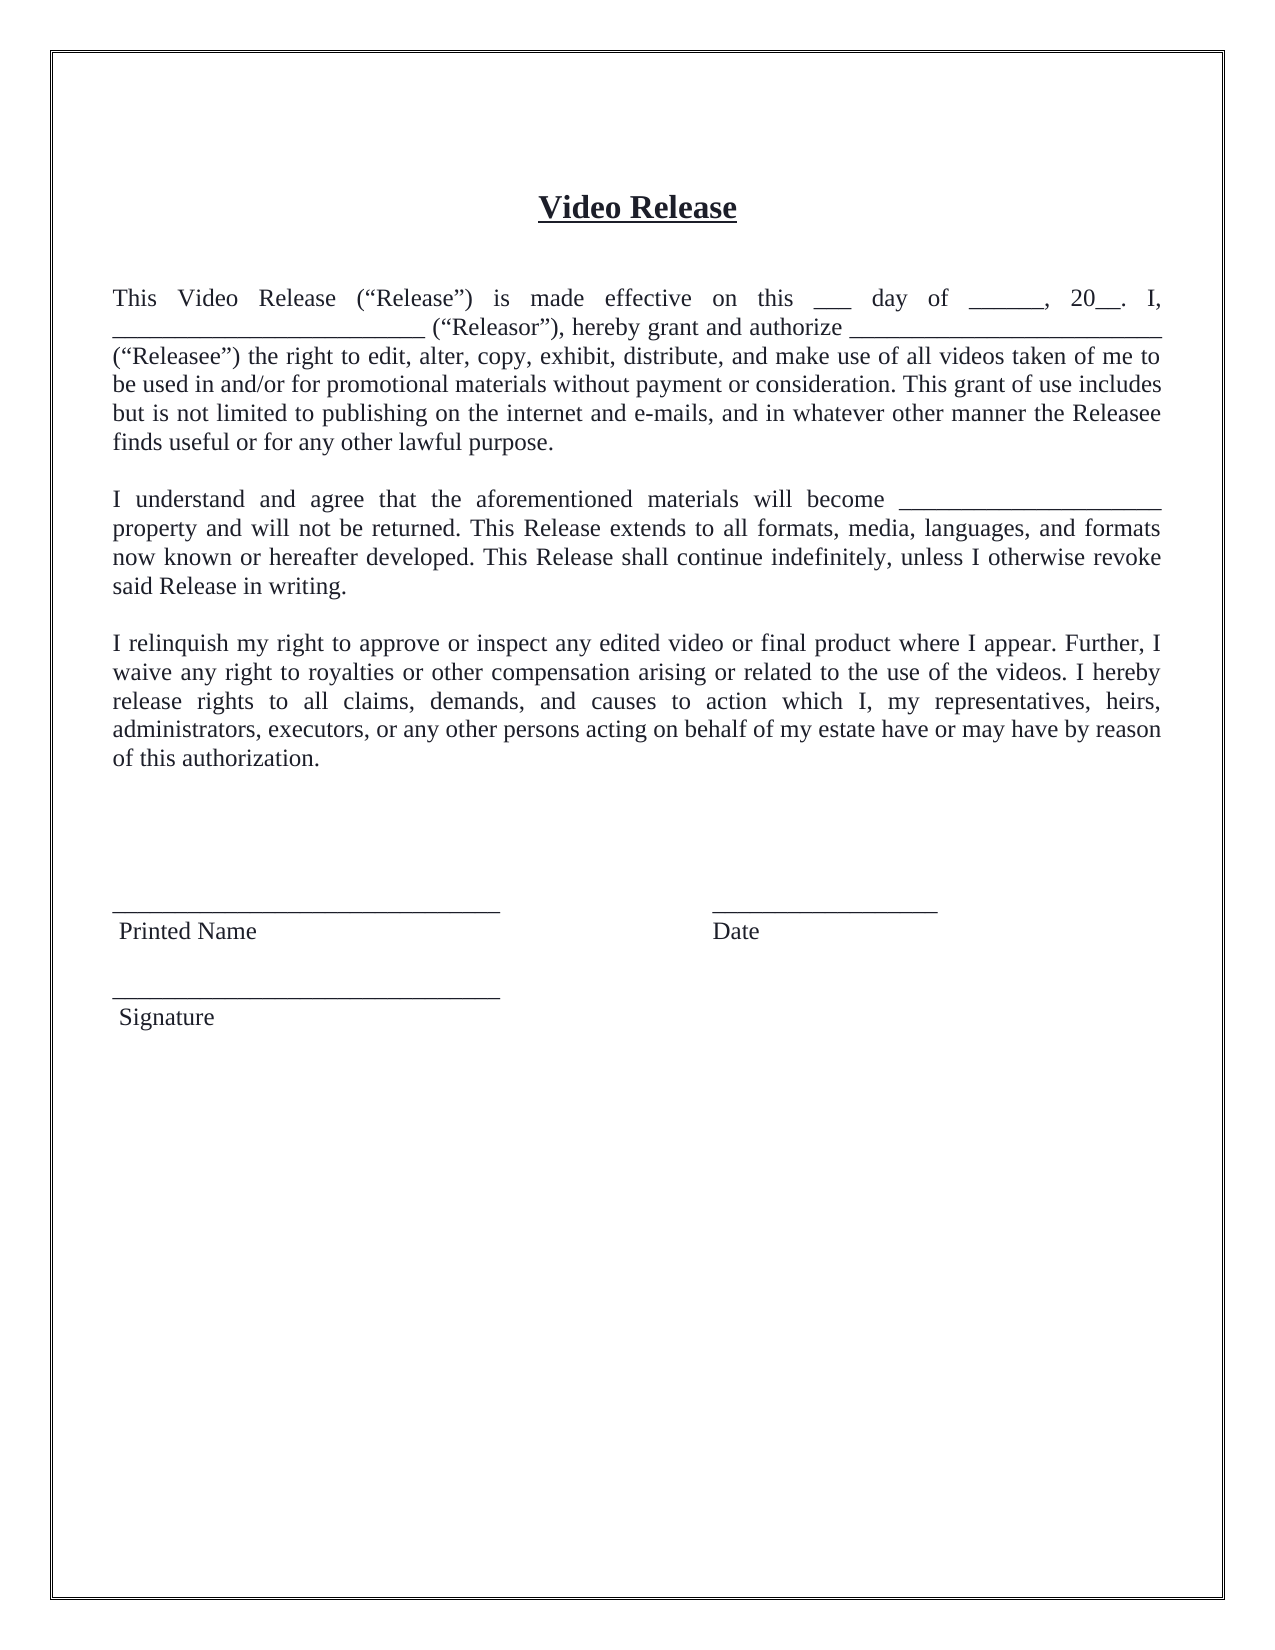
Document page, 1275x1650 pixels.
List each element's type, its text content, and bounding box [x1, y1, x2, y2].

text I relinquish my right to approve or inspect any edited video or final product where I appear. Further, I waive any right to royalties or other compensation arising or related to the use of the videos. I hereby release rights to all claims, demands, and causes to action which I, my representatives, heirs, administrators, executors, or any other persons acting on behalf of my estate have or may have by reason of this authorization. [112, 628, 1162, 772]
text Signature [112, 1002, 1162, 1031]
text _______________________________ __________________ [112, 887, 1162, 916]
text Video Release [112, 187, 1162, 226]
text Printed Name Date [112, 916, 1162, 944]
text I understand and agree that the aforementioned materials will become _____________________ property and will not be returned. This Release extends to all formats, media, languages, and formats now known or hereafter developed. This Release shall continue indefinitely, unless I otherwise revoke said Release in writing. [112, 484, 1162, 599]
text This Video Release (“Release”) is made effective on this ___ day of ______, 20__. I, _________________________ (“Releasor”), hereby grant and authorize _________________________ (“Releasee”) the right to edit, alter, copy, exhibit, distribute, and make use of all videos taken of me to be used in and/or for promotional materials without payment or consideration. This grant of use includes but is not limited to publishing on the internet and e-mails, and in whatever other manner the Releasee finds useful or for any other lawful purpose. [112, 283, 1162, 456]
text _______________________________ [112, 973, 1162, 1002]
